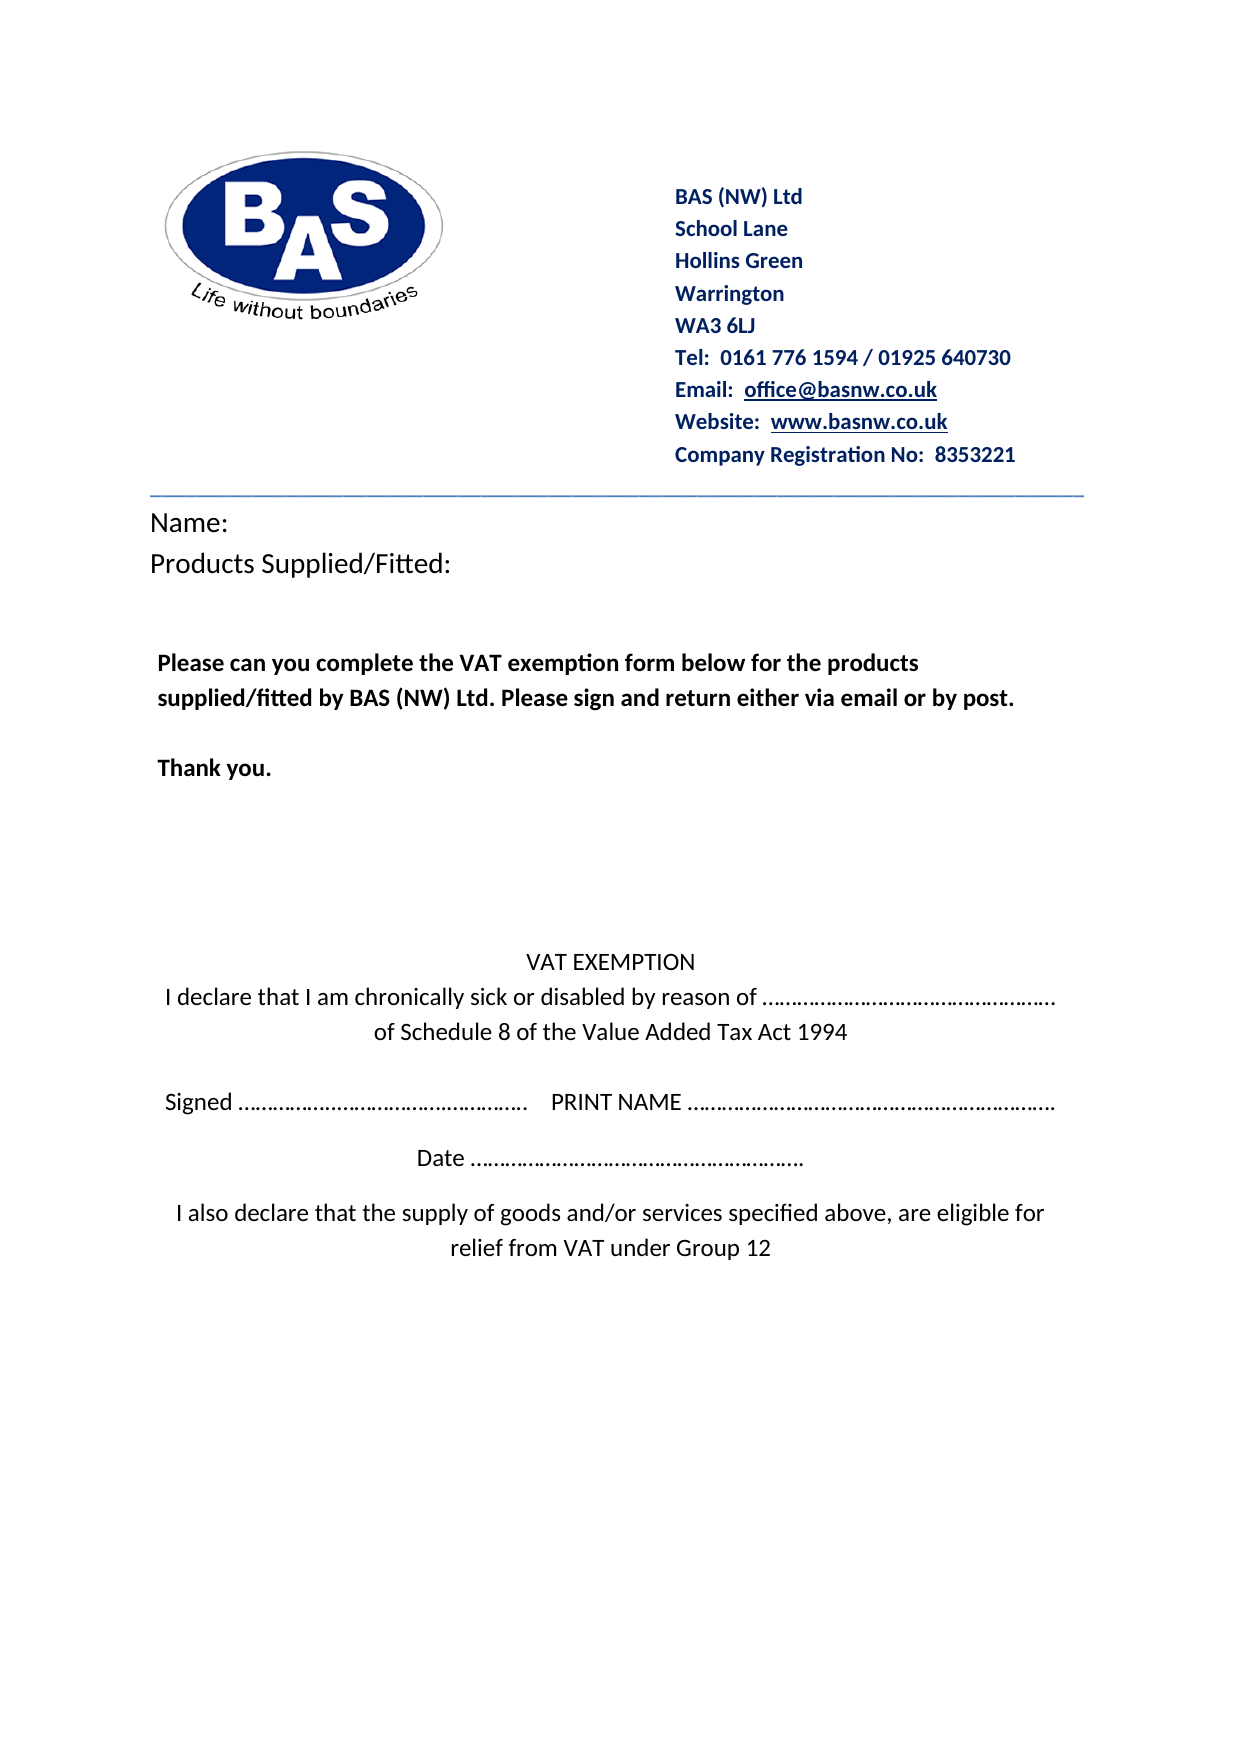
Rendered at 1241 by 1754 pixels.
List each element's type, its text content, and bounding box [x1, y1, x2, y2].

text Warrington [675, 279, 1090, 307]
text Tel: 0161 776 1594 / 01925 640730 [675, 343, 1090, 371]
text WA3 6LJ [675, 311, 1090, 339]
text BAS (NW) Ltd [675, 182, 1090, 210]
text School Lane [675, 214, 1090, 242]
text Company Registration No: 8353221 [675, 440, 1090, 468]
text Products Supplied/Fitted: [150, 545, 1090, 581]
text Name: [150, 504, 1090, 540]
text Email: office@basnw.co.uk [675, 375, 1090, 403]
picture [150, 151, 459, 321]
text Hollins Green [675, 247, 1090, 274]
text __________________________________________________________________________________ [150, 472, 1090, 500]
text Website: www.basnw.co.uk [675, 407, 1090, 436]
